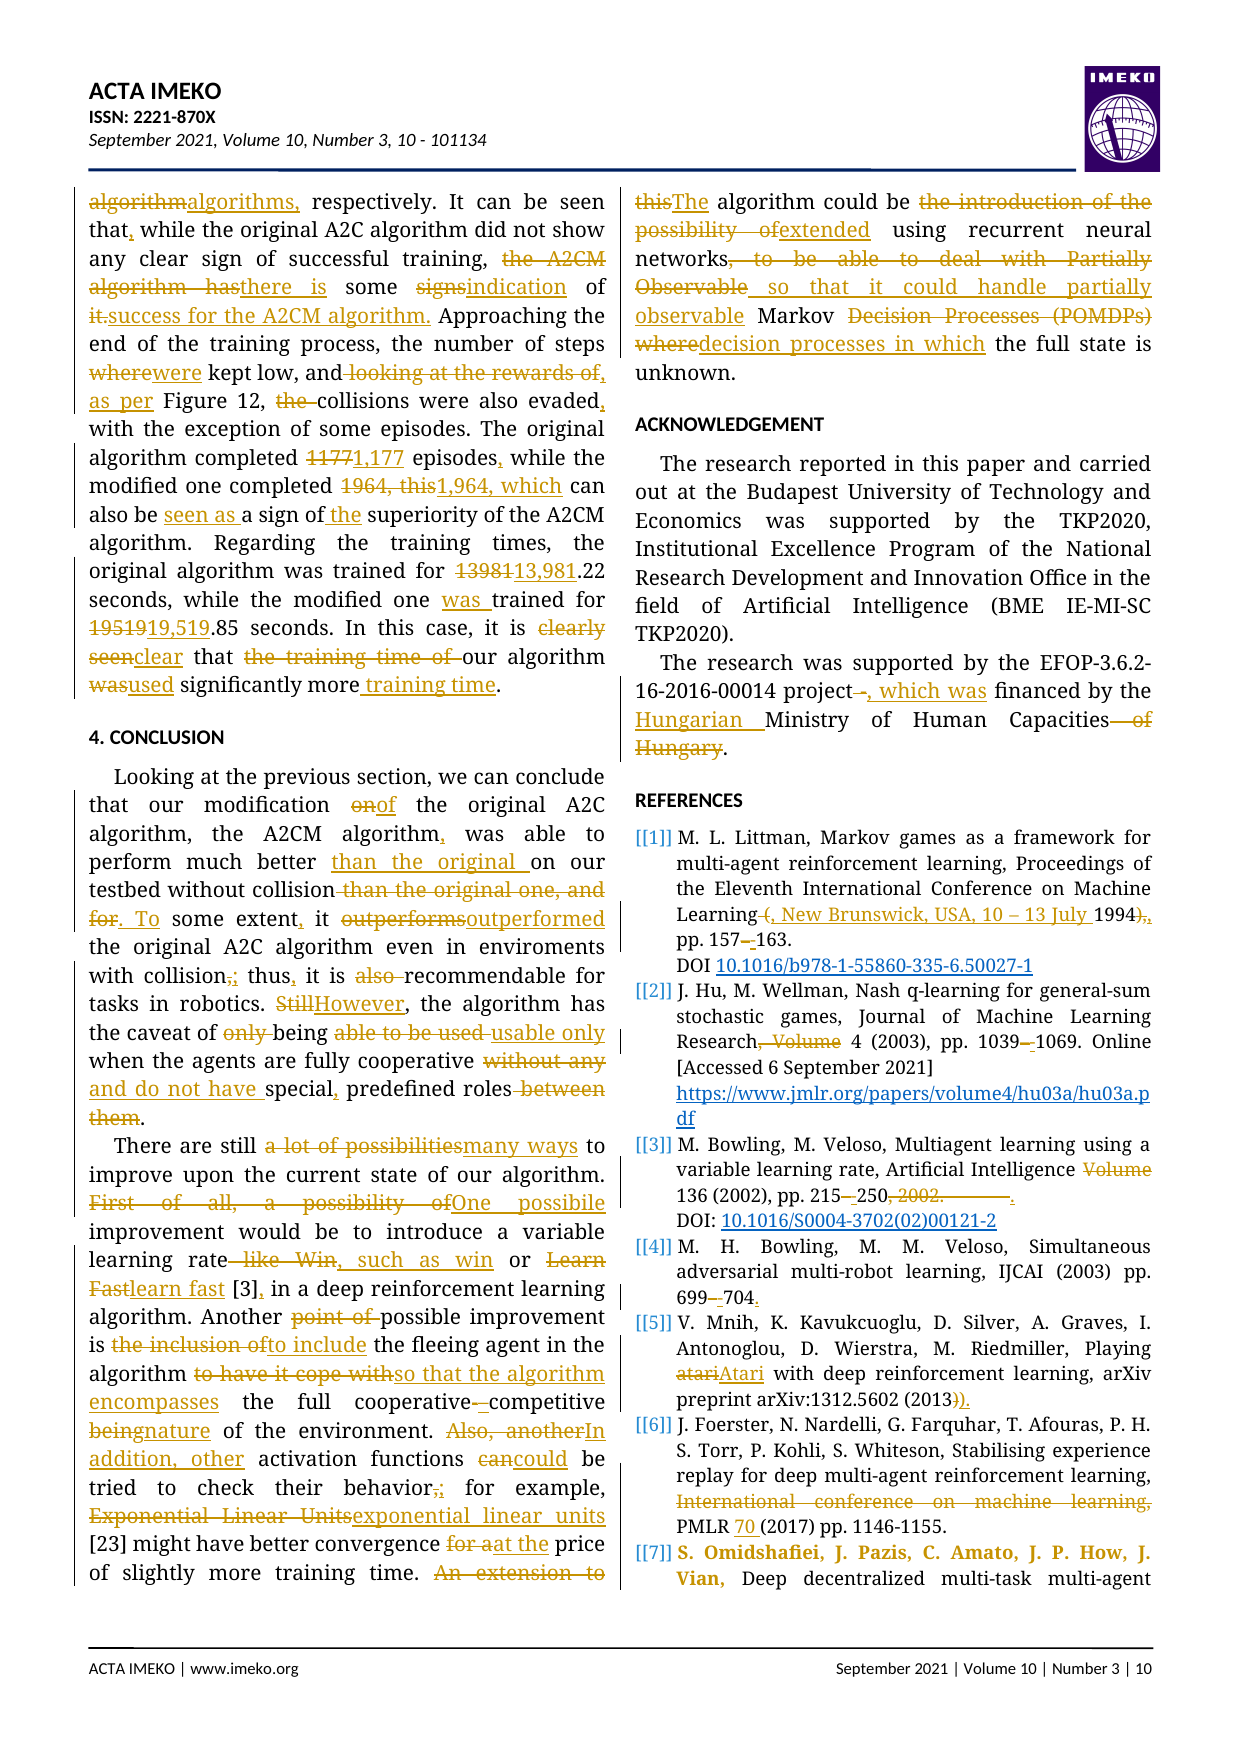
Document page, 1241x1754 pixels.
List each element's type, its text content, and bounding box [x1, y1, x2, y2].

text M. Bowling, M. Veloso, Multiagent learning using a variable learning rate, Artificial Intelligence 136 (2002), pp. 215250 DOI: 10.1016/S0004-3702(02)00121-2 [635, 1131, 1152, 1233]
picture [1084, 66, 1161, 172]
text The research was supported by the EFOP-3.6.2-16-2016-00014 project financed by the Ministry of Human Capacities. [635, 648, 1152, 762]
title Conclusion [89, 724, 605, 749]
text Looking at the previous section, we can conclude that our modification the original A2C algorithm, the A2CM algorithm was able to perform much better on our testbed without collision some extent it the original A2C algorithm even in enviroments with collision thus it is recommendable for tasks in robotics. , the algorithm has the caveat of being when the agents are fully cooperative special predefined roles. [89, 762, 605, 1131]
text There are still to improve upon the current state of our algorithm. improvement would be to introduce a variable learning rate or [3] in a deep reinforcement learning algorithm. Another possible improvement is the fleeing agent in the algorithm the full cooperativecompetitive of the environment. activation functions be tried to check their behavior for example, [23] might have better convergence price of slightly more training time. algorithm could be using recurrent neural networks Markov the full state is unknown. [89, 1131, 605, 1586]
title Acknowledgement [635, 411, 1152, 436]
text V. Mnih, K. Kavukcuoglu, D. Silver, A. Graves, I. Antonoglou, D. Wierstra, M. Riedmiller, Playing with deep reinforcement learning, arXiv preprint arXiv:1312.5602 (2013 [635, 1309, 1152, 1412]
text M. L. Littman, Markov games as a framework for multi-agent reinforcement learning, Proceedings of the Eleventh International Conference on Machine Learning1994 pp. 157163. DOI 10.1016/b978-1-55860-335-6.50027-1 [635, 825, 1152, 978]
text M. H. Bowling, M. M. Veloso, Simultaneous adversarial multi-robot learning, IJCAI (2003) pp. 699704 [635, 1233, 1152, 1309]
title References [635, 787, 1152, 812]
text J. Hu, M. Wellman, Nash q-learning for general-sum stochastic games, Journal of Machine Learning Research 4 (2003), pp. 10391069. Online [Accessed 6 September 2021] https://www.jmlr.org/papers/volume4/hu03a/hu03a.pdf [635, 978, 1152, 1131]
text The research reported in this paper and carried out at the Budapest University of Technology and Economics was supported by the TKP2020, Institutional Excellence Program of the National Research Development and Innovation Office in the field of Artificial Intelligence (BME IE-MI-SC TKP2020). [635, 449, 1152, 648]
text J. Foerster, N. Nardelli, G. Farquhar, T. Afouras, P. H. S. Torr, P. Kohli, S. Whiteson, Stabilising experience replay for deep multi-agent reinforcement learning, PMLR (2017) pp. 1146-1155. [635, 1412, 1152, 1539]
text There are still to improve upon the current state of our algorithm. improvement would be to introduce a variable learning rate or [3] in a deep reinforcement learning algorithm. Another possible improvement is the fleeing agent in the algorithm the full cooperativecompetitive of the environment. activation functions be tried to check their behavior for example, [23] might have better convergence price of slightly more training time. algorithm could be using recurrent neural networks Markov the full state is unknown. [635, 187, 1152, 386]
